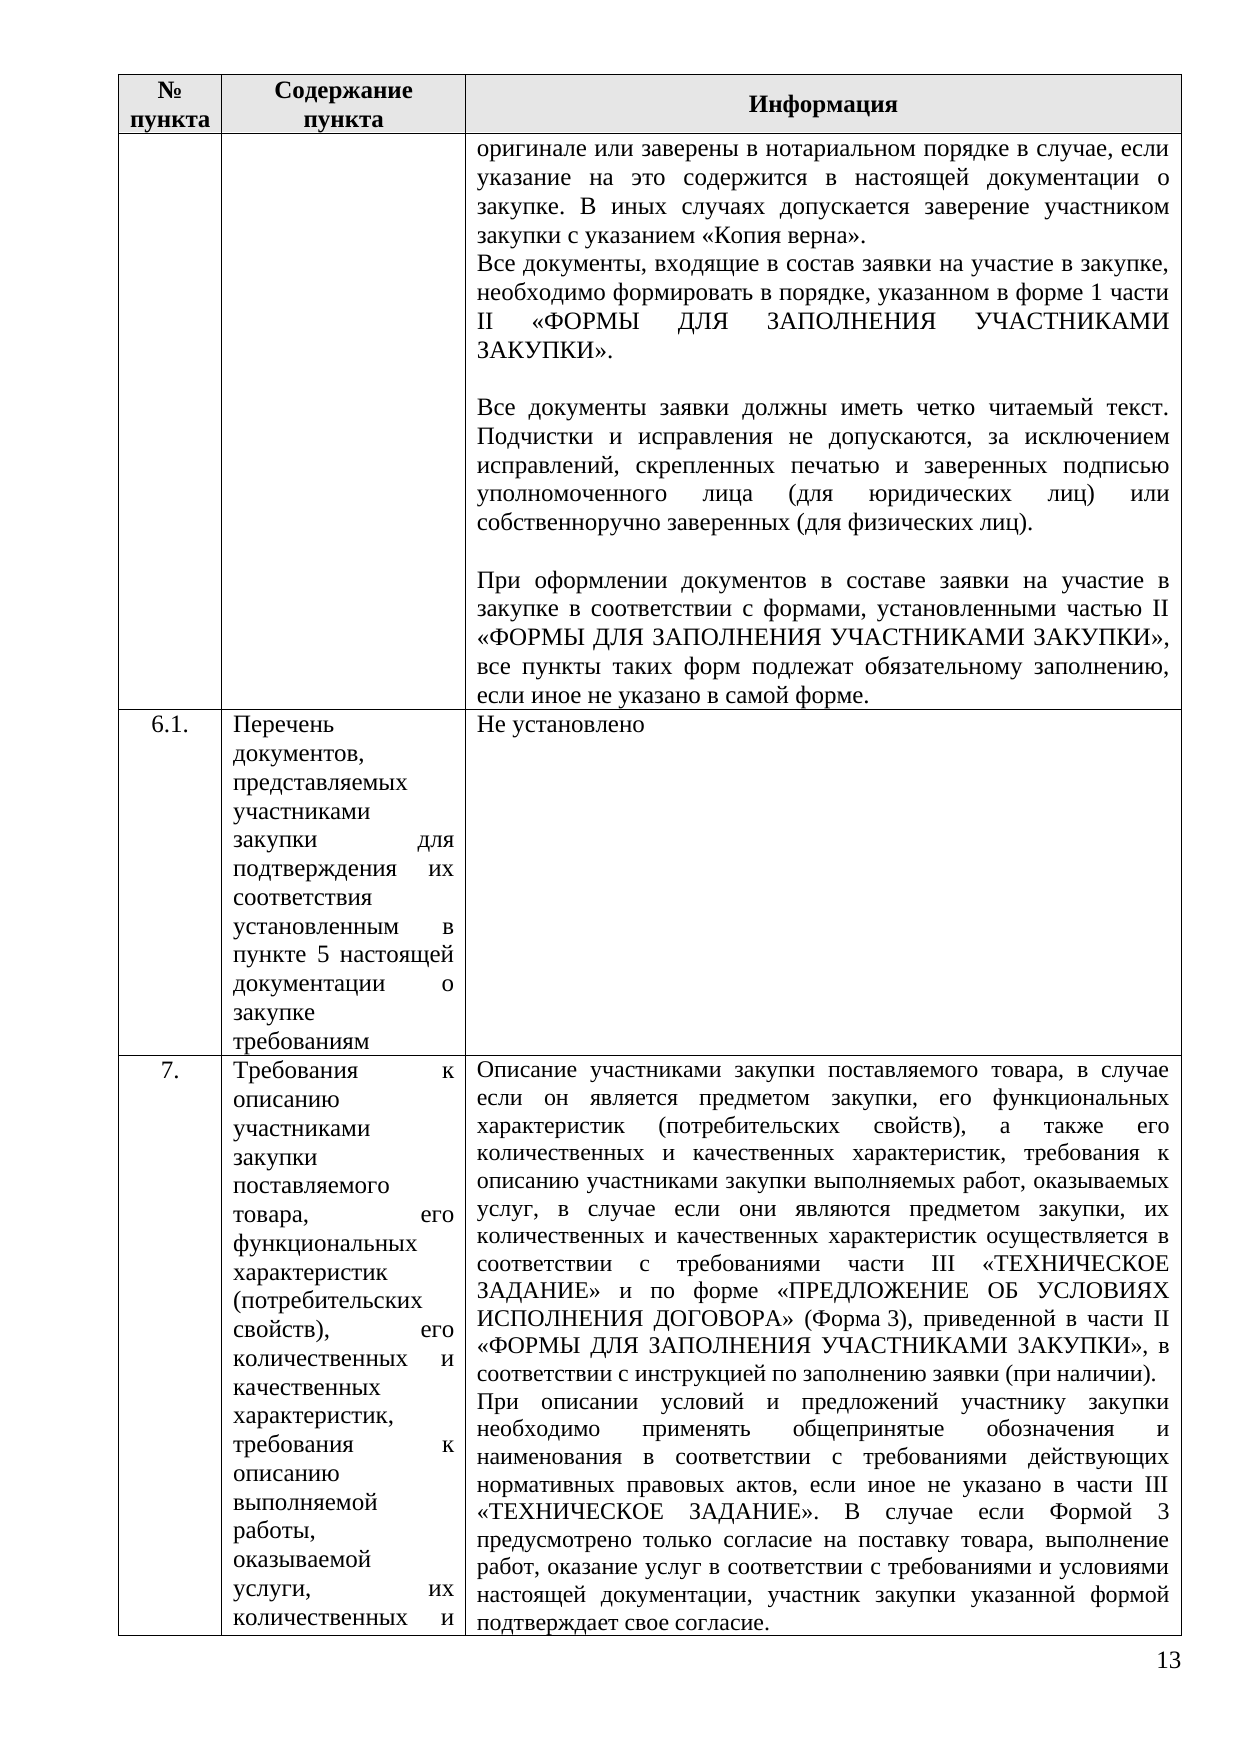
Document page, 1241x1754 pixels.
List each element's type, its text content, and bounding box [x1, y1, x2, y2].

table_cell 6.1. [119, 710, 221, 1054]
table_header Информация [466, 75, 1181, 132]
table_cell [466, 134, 1181, 708]
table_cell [222, 1056, 465, 1635]
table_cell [466, 1056, 1181, 1635]
table_header Содержание пункта [222, 75, 465, 132]
table_cell [119, 134, 221, 708]
table_cell Не установлено [466, 710, 1181, 1054]
table_cell Перечень документов, представляемых участниками закупки для подтверждения их соответствия установленным в пункте 5 настоящей документации о закупке требованиям [222, 710, 465, 1054]
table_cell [222, 134, 465, 708]
table_cell 7. [119, 1056, 221, 1635]
table_header № пункта [119, 75, 221, 132]
